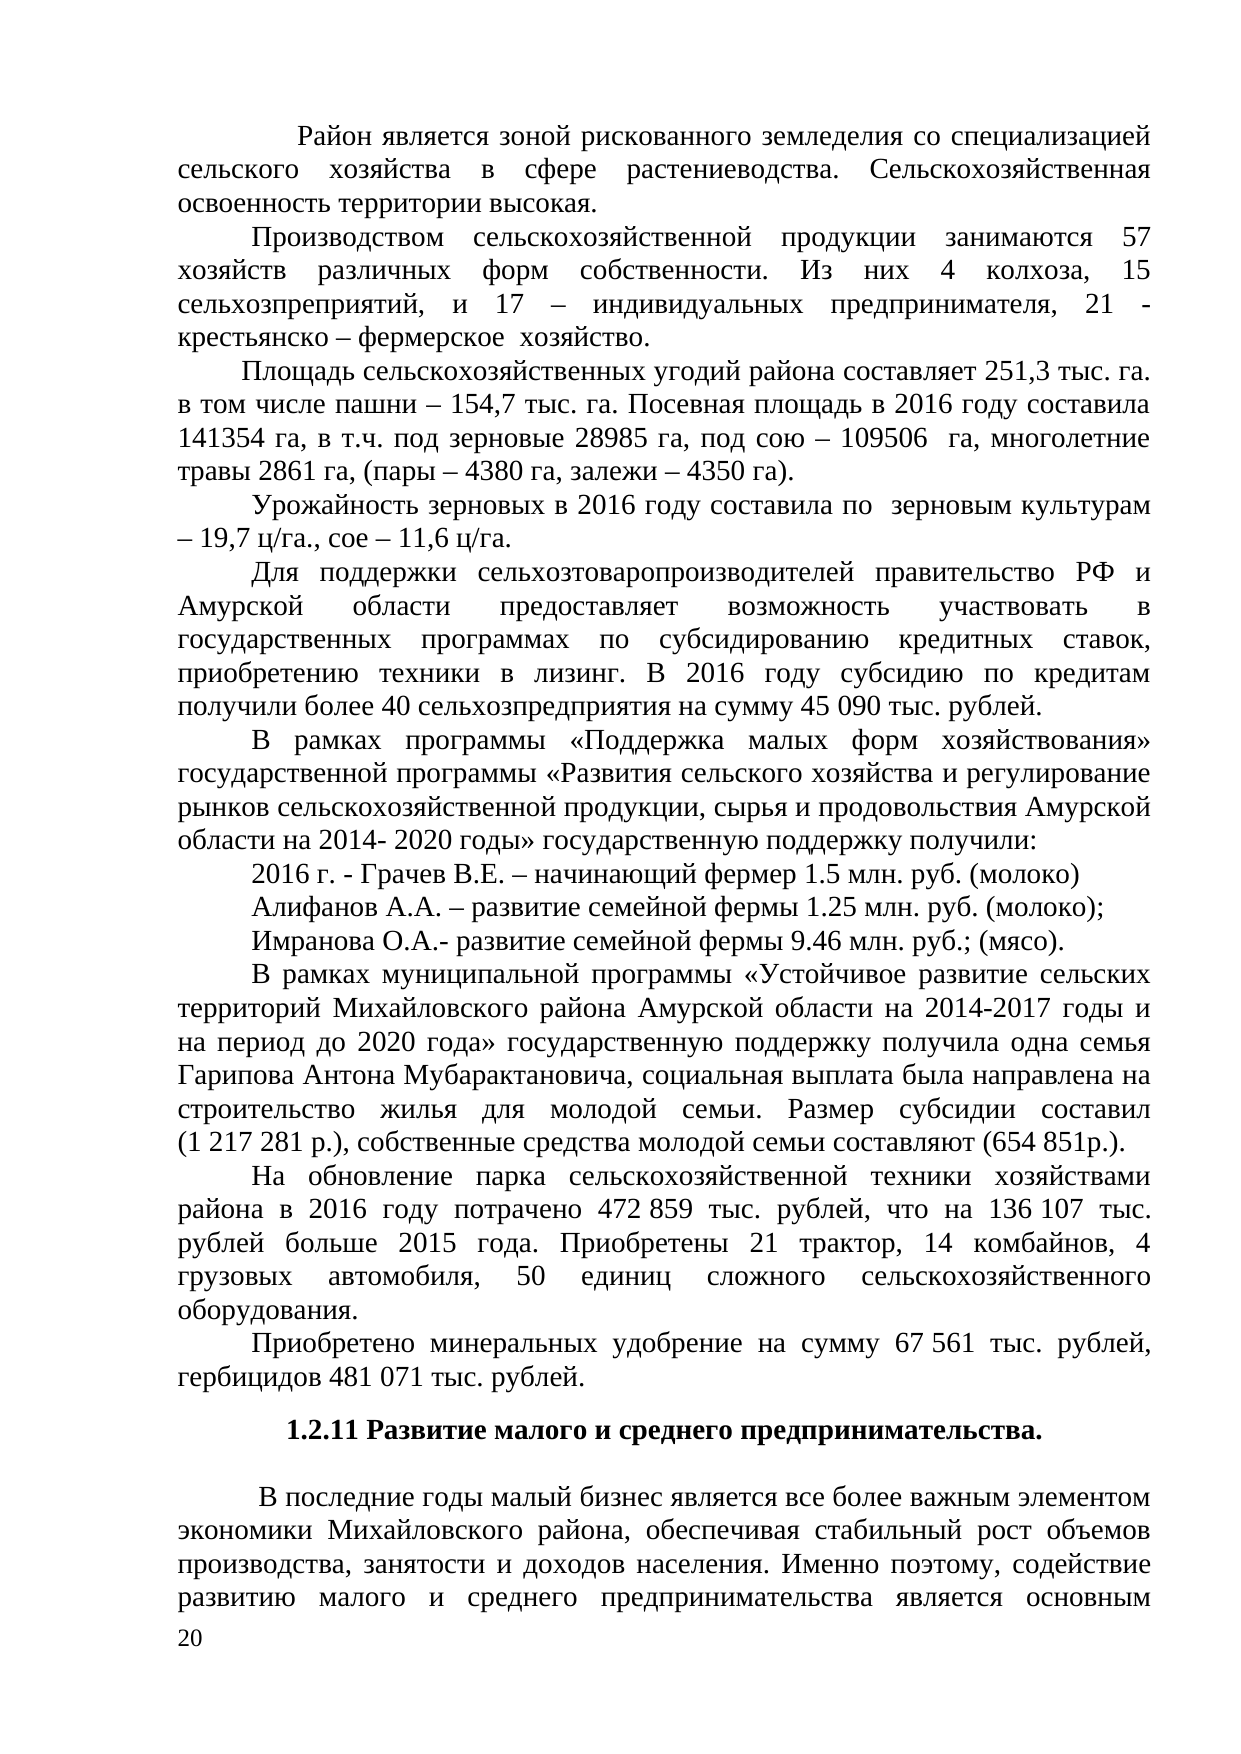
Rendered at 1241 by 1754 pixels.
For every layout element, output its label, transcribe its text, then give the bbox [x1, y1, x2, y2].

text Производством сельскохозяйственной продукции занимаются 57 хозяйств различных форм собственности. Из них 4 колхоза, 15 сельхозпреприятий, и 17 – индивидуальных предпринимателя, 21 - крестьянско – фермерское хозяйство. [177, 219, 1152, 353]
text Для поддержки сельхозтоваропроизводителей правительство РФ и Амурской области предоставляет возможность участвовать в государственных программах по субсидированию кредитных ставок, приобретению техники в лизинг. В 2016 году субсидию по кредитам получили более 40 сельхозпредприятия на сумму 45 090 тыс. рублей. [177, 554, 1152, 722]
text Площадь сельскохозяйственных угодий района составляет 251,3 тыс. га. в том числе пашни – 154,7 тыс. га. Посевная площадь в 2016 году составила 141354 га, в т.ч. под зерновые 28985 га, под сою – 109506 га, многолетние травы 2861 га, (пары – 4380 га, залежи – 4350 га). [177, 353, 1152, 487]
text На обновление парка сельскохозяйственной техники хозяйствами района в 2016 году потрачено 472 859 тыс. рублей, что на 136 107 тыс. рублей больше 2015 года. Приобретены 21 трактор, 14 комбайнов, 4 грузовых автомобиля, 50 единиц сложного сельскохозяйственного оборудования. [177, 1158, 1152, 1326]
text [177, 1479, 1152, 1613]
text Урожайность зерновых в 2016 году составила по зерновым культурам – 19,7 ц/га., сое – 11,6 ц/га. [177, 487, 1152, 554]
text В рамках муниципальной программы «Устойчивое развитие сельских территорий Михайловского района Амурской области на 2014-2017 годы и на период до 2020 года» государственную поддержку получила одна семья Гарипова Антона Мубарактановича, социальная выплата была направлена на строительство жилья для молодой семьи. Размер субсидии составил (1 217 281 р.), собственные средства молодой семьи составляют (654 851р.). [177, 957, 1152, 1158]
text 1.2.11 Развитие малого и среднего предпринимательства. [177, 1412, 1152, 1445]
text Имранова О.А.- развитие семейной фермы 9.46 млн. руб.; (мясо). [177, 923, 1152, 957]
text 2016 г. - Грачев В.Е. – начинающий фермер 1.5 млн. руб. (молоко) [177, 856, 1152, 889]
text Район является зоной рискованного земледелия со специализацией сельского хозяйства в сфере растениеводства. Сельскохозяйственная освоенность территории высокая. [177, 118, 1152, 219]
text Приобретено минеральных удобрение на сумму 67 561 тыс. рублей, гербицидов 481 071 тыс. рублей. [177, 1326, 1152, 1393]
text Алифанов А.А. – развитие семейной фермы 1.25 млн. руб. (молоко); [177, 889, 1152, 923]
text В рамках программы «Поддержка малых форм хозяйствования» государственной программы «Развития сельского хозяйства и регулирование рынков сельскохозяйственной продукции, сырья и продовольствия Амурской области на 2014- 2020 годы» государственную поддержку получили: [177, 722, 1152, 856]
